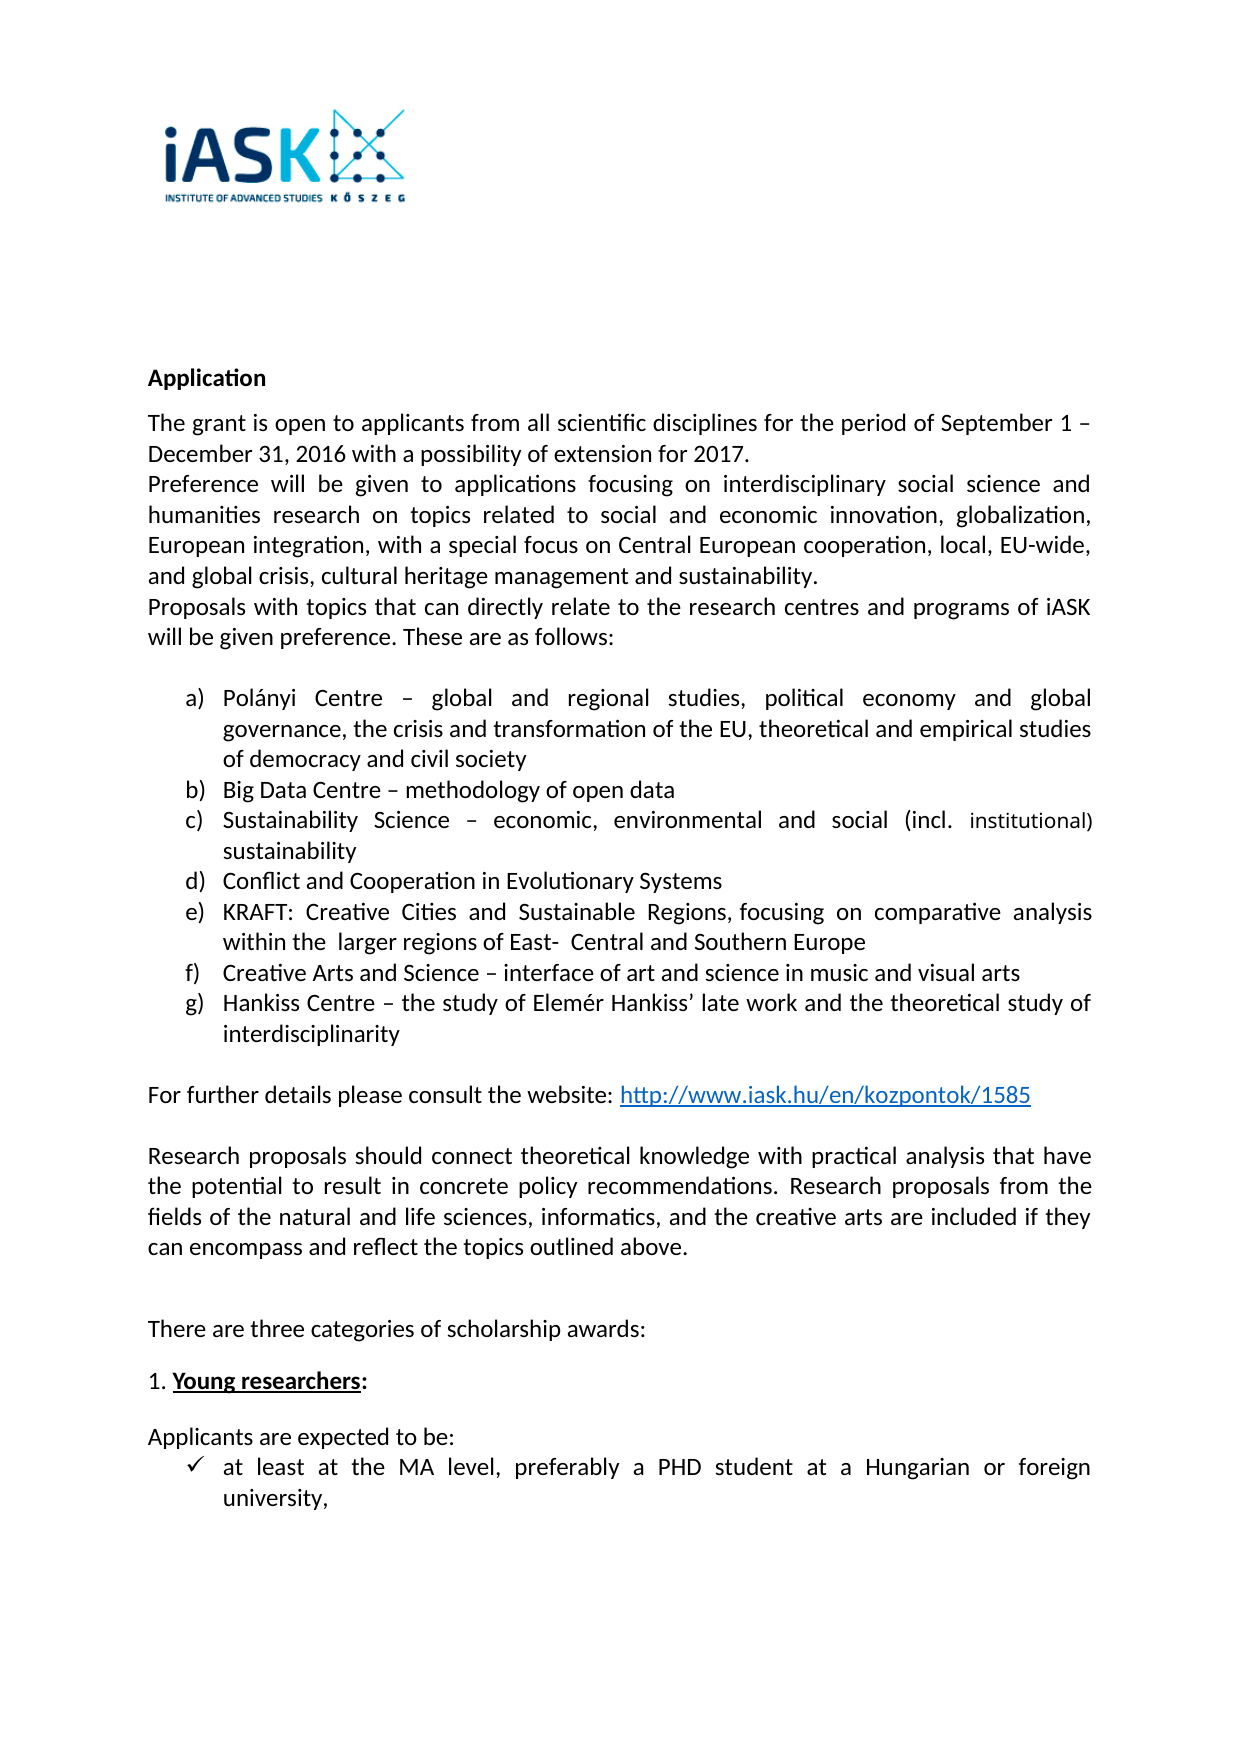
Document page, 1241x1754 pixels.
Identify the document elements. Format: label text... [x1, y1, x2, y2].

text Preference will be given to applications focusing on interdisciplinary social science and humanities research on topics related to social and economic innovation, globalization, European integration, with a special focus on Central European cooperation, local, EU-wide, and global crisis, cultural heritage management and sustainability. [148, 468, 1093, 591]
list Hankiss Centre – the study of Elemér Hankiss’ late work and the theoretical study of interdisciplinarity [185, 987, 1093, 1048]
list Polányi Centre – global and regional studies, political economy and global governance, the crisis and transformation of the EU, theoretical and empirical studies of democracy and civil society [185, 682, 1093, 774]
list There are three categories of scholarship awards: [148, 1313, 1093, 1344]
list at least at the MA level, preferably a PHD student at a Hungarian or foreign university, [185, 1451, 1093, 1512]
list Sustainability Science – economic, environmental and social (incl. institutional) sustainability [185, 804, 1093, 865]
list Conflict and Cooperation in Evolutionary Systems [185, 865, 1093, 896]
text Application [148, 362, 1093, 392]
list Applicants are expected to be: [148, 1421, 1093, 1451]
text Proposals with topics that can directly relate to the research centres and programs of iASK will be given preference. These are as follows: [148, 591, 1093, 652]
list 1. Young researchers: [148, 1365, 1093, 1395]
list Creative Arts and Science – interface of art and science in music and visual arts [185, 957, 1093, 987]
text The grant is open to applicants from all scientific disciplines for the period of September 1 – December 31, 2016 with a possibility of extension for 2017. [148, 407, 1093, 468]
picture [147, 102, 424, 210]
list Big Data Centre – methodology of open data [185, 774, 1093, 804]
text For further details please consult the website: http://www.iask.hu/en/kozpontok/1585 [148, 1079, 1093, 1109]
list KRAFT: Creative Cities and Sustainable Regions, focusing on comparative analysis within the larger regions of East- Central and Southern Europe [185, 896, 1093, 957]
text Research proposals should connect theoretical knowledge with practical analysis that have the potential to result in concrete policy recommendations. Research proposals from the fields of the natural and life sciences, informatics, and the creative arts are included if they can encompass and reflect the topics outlined above. [148, 1140, 1093, 1262]
